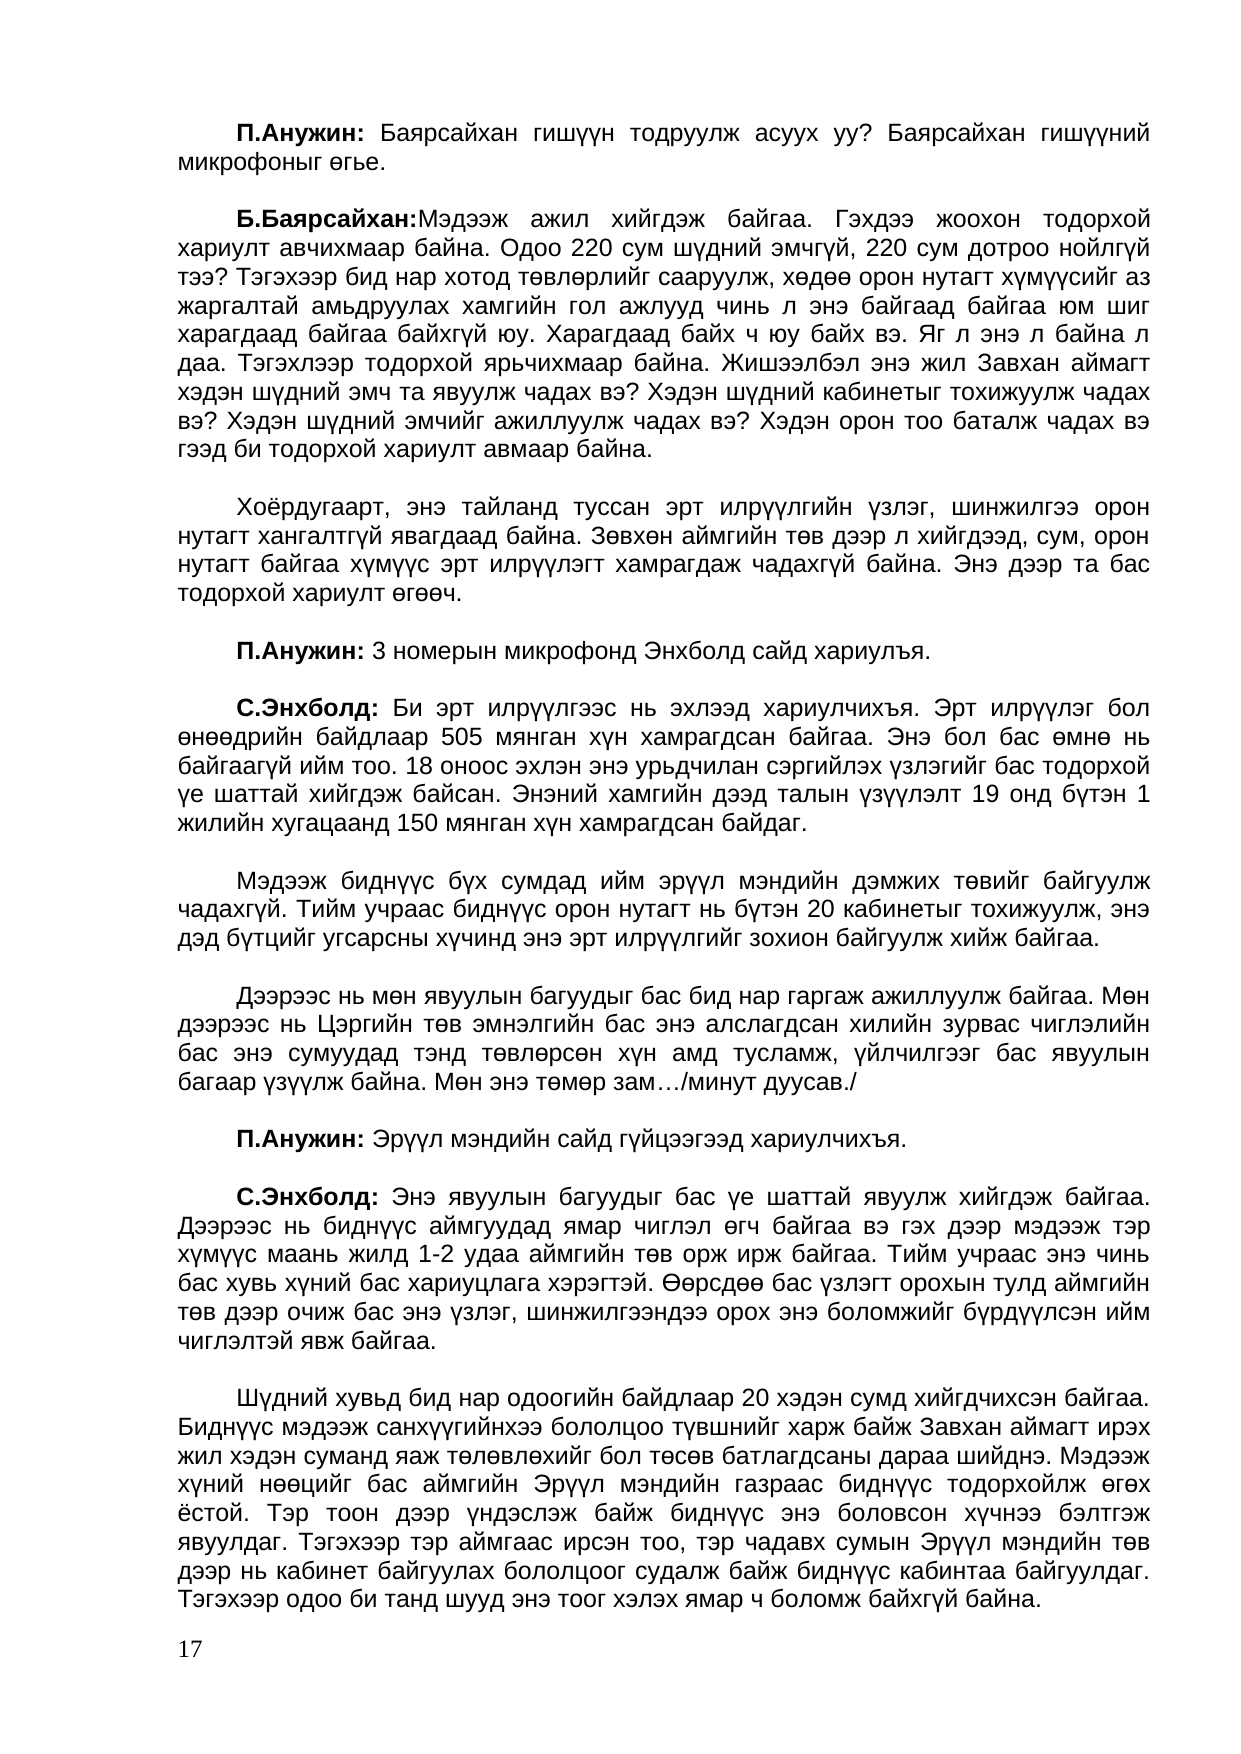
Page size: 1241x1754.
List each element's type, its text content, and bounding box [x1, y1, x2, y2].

text С.Энхболд: Би эрт илрүүлгээс нь эхлээд хариулчихъя. Эрт илрүүлэг бол өнөөдрийн байдлаар 505 мянган хүн хамрагдсан байгаа. Энэ бол бас өмнө нь байгаагүй ийм тоо. 18 оноос эхлэн энэ урьдчилан сэргийлэх үзлэгийг бас тодорхой үе шаттай хийгдэж байсан. Энэний хамгийн дээд талын үзүүлэлт 19 онд бүтэн 1 жилийн хугацаанд 150 мянган хүн хамрагдсан байдаг. [177, 693, 1152, 837]
text С.Энхболд: Энэ явуулын багуудыг бас үе шаттай явуулж хийгдэж байгаа. Дээрээс нь биднүүс аймгуудад ямар чиглэл өгч байгаа вэ гэх дээр мэдээж тэр хүмүүс маань жилд 1-2 удаа аймгийн төв орж ирж байгаа. Тийм учраас энэ чинь бас хувь хүний бас хариуцлага хэрэгтэй. Өөрсдөө бас үзлэгт орохын тулд аймгийн төв дээр очиж бас энэ үзлэг, шинжилгээндээ орох энэ боломжийг бүрдүүлсэн ийм чиглэлтэй явж байгаа. [177, 1182, 1152, 1354]
text Мэдээж биднүүс бүх сумдад ийм эрүүл мэндийн дэмжих төвийг байгуулж чадахгүй. Тийм учраас биднүүс орон нутагт нь бүтэн 20 кабинетыг тохижуулж, энэ дэд бүтцийг угсарсны хүчинд энэ эрт илрүүлгийг зохион байгуулж хийж байгаа. [177, 866, 1152, 952]
text Дээрээс нь мөн явуулын багуудыг бас бид нар гаргаж ажиллуулж байгаа. Мөн дээрээс нь Цэргийн төв эмнэлгийн бас энэ алслагдсан хилийн зурвас чиглэлийн бас энэ сумуудад тэнд төвлөрсөн хүн амд тусламж, үйлчилгээг бас явуулын багаар үзүүлж байна. Мөн энэ төмөр зам…/минут дуусав./ [177, 981, 1152, 1096]
text Шүдний хувьд бид нар одоогийн байдлаар 20 хэдэн сумд хийгдчихсэн байгаа. Биднүүс мэдээж санхүүгийнхээ бололцоо түвшнийг харж байж Завхан аймагт ирэх жил хэдэн суманд яаж төлөвлөхийг бол төсөв батлагдсаны дараа шийднэ. Мэдээж хүний нөөцийг бас аймгийн Эрүүл мэндийн газраас биднүүс тодорхойлж өгөх ёстой. Тэр тоон дээр үндэслэж байж биднүүс энэ боловсон хүчнээ бэлтгэж явуулдаг. Тэгэхээр тэр аймгаас ирсэн тоо, тэр чадавх сумын Эрүүл мэндийн төв дээр нь кабинет байгуулах бололцоог судалж байж биднүүс кабинтаа байгуулдаг. Тэгэхээр одоо би танд шууд энэ тоог хэлэх ямар ч боломж байхгүй байна. [177, 1383, 1152, 1613]
text П.Анужин: 3 номерын микрофонд Энхболд сайд хариулъя. [177, 636, 1152, 664]
text П.Анужин: Баярсайхан гишүүн тодруулж асуух уу? Баярсайхан гишүүний микрофоныг өгье. [177, 118, 1152, 176]
text Б.Баярсайхан:Мэдээж ажил хийгдэж байгаа. Гэхдээ жоохон тодорхой хариулт авчихмаар байна. Одоо 220 сум шүдний эмчгүй, 220 сум дотроо нойлгүй тээ? Тэгэхээр бид нар хотод төвлөрлийг сааруулж, хөдөө орон нутагт хүмүүсийг аз жаргалтай амьдруулах хамгийн гол ажлууд чинь л энэ байгаад байгаа юм шиг харагдаад байгаа байхгүй юу. Харагдаад байх ч юу байх вэ. Яг л энэ л байна л даа. Тэгэхлээр тодорхой ярьчихмаар байна. Жишээлбэл энэ жил Завхан аймагт хэдэн шүдний эмч та явуулж чадах вэ? Хэдэн шүдний кабинетыг тохижуулж чадах вэ? Хэдэн шүдний эмчийг ажиллуулж чадах вэ? Хэдэн орон тоо баталж чадах вэ гээд би тодорхой хариулт авмаар байна. [177, 204, 1152, 463]
text П.Анужин: Эрүүл мэндийн сайд гүйцээгээд хариулчихъя. [177, 1124, 1152, 1153]
text Хоёрдугаарт, энэ тайланд туссан эрт илрүүлгийн үзлэг, шинжилгээ орон нутагт хангалтгүй явагдаад байна. Зөвхөн аймгийн төв дээр л хийгдээд, сум, орон нутагт байгаа хүмүүс эрт илрүүлэгт хамрагдаж чадахгүй байна. Энэ дээр та бас тодорхой хариулт өгөөч. [177, 492, 1152, 607]
